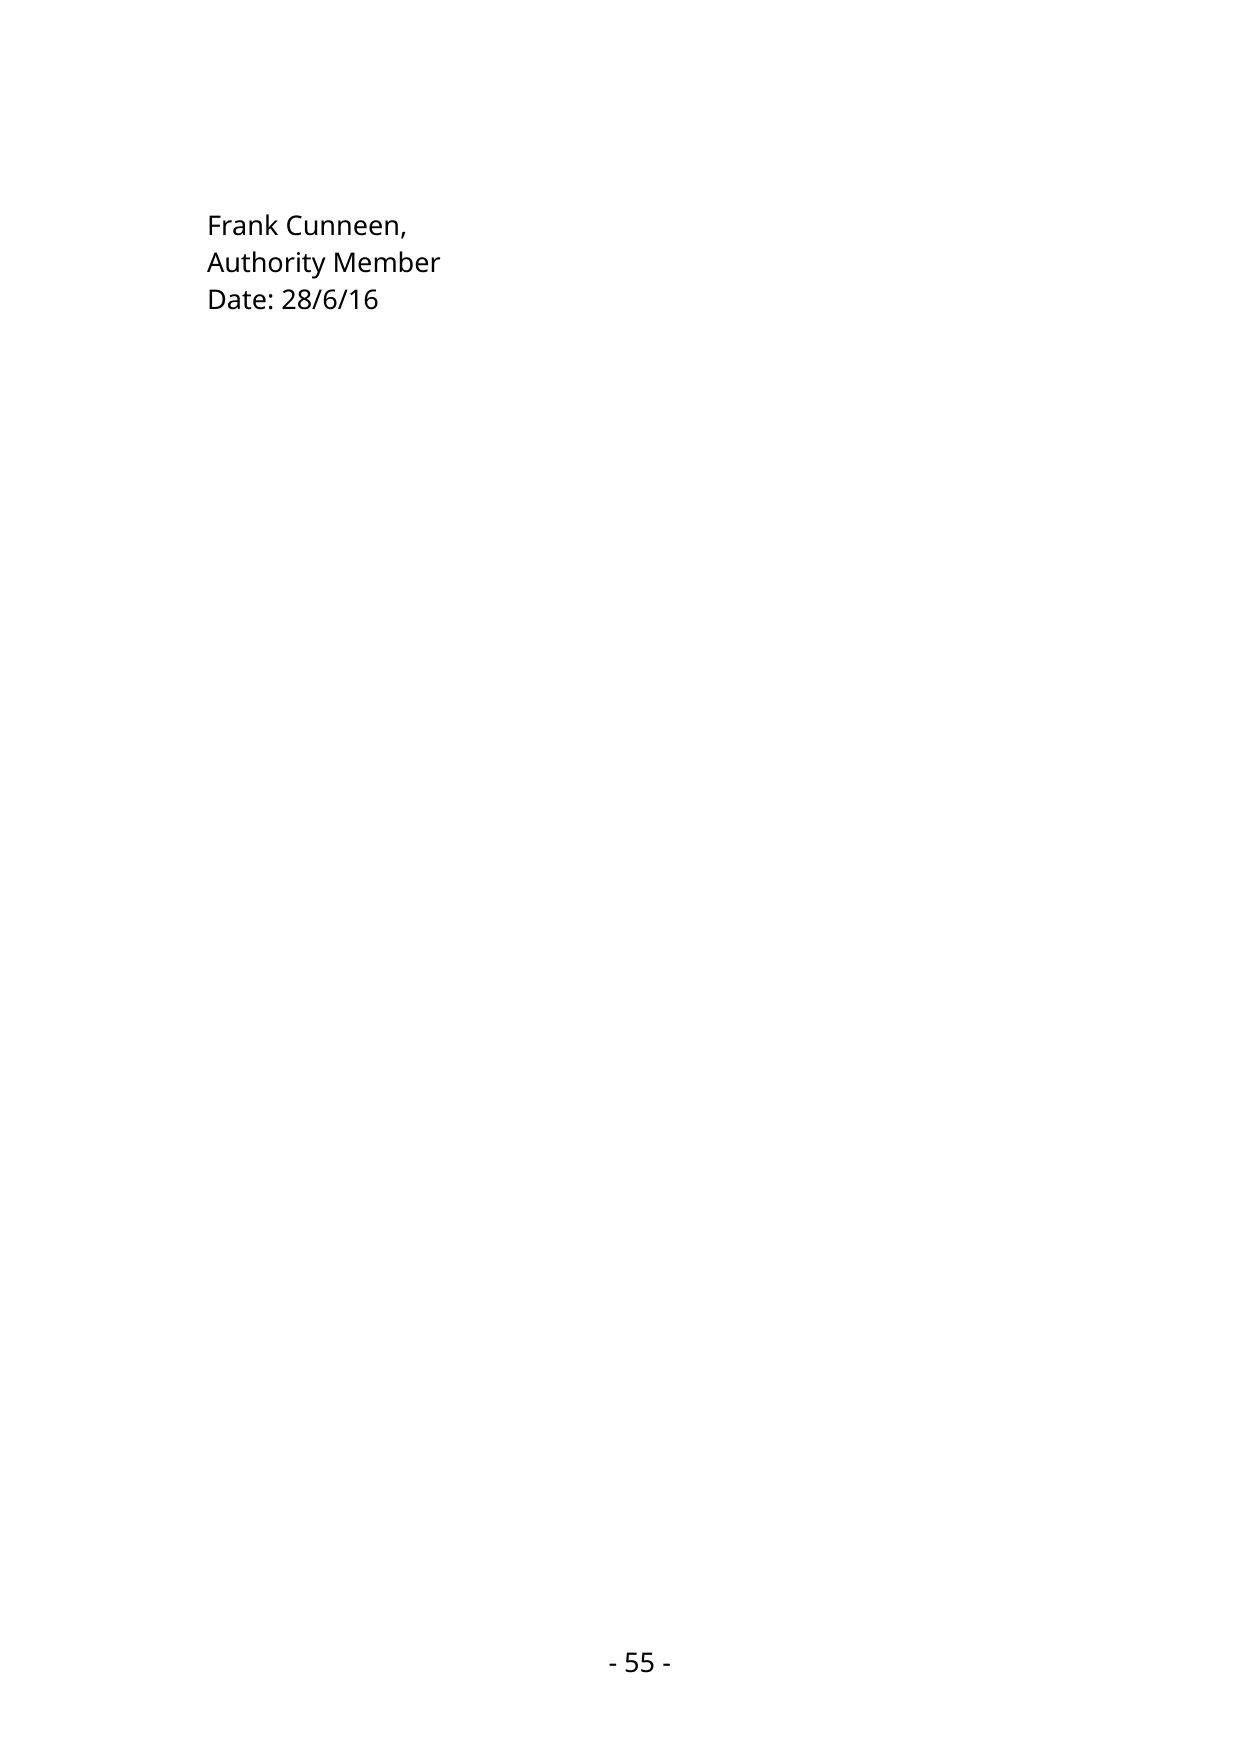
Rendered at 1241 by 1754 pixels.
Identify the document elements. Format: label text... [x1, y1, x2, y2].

text Frank Cunneen, Authority Member Date: 28/6/16 [207, 207, 1033, 317]
